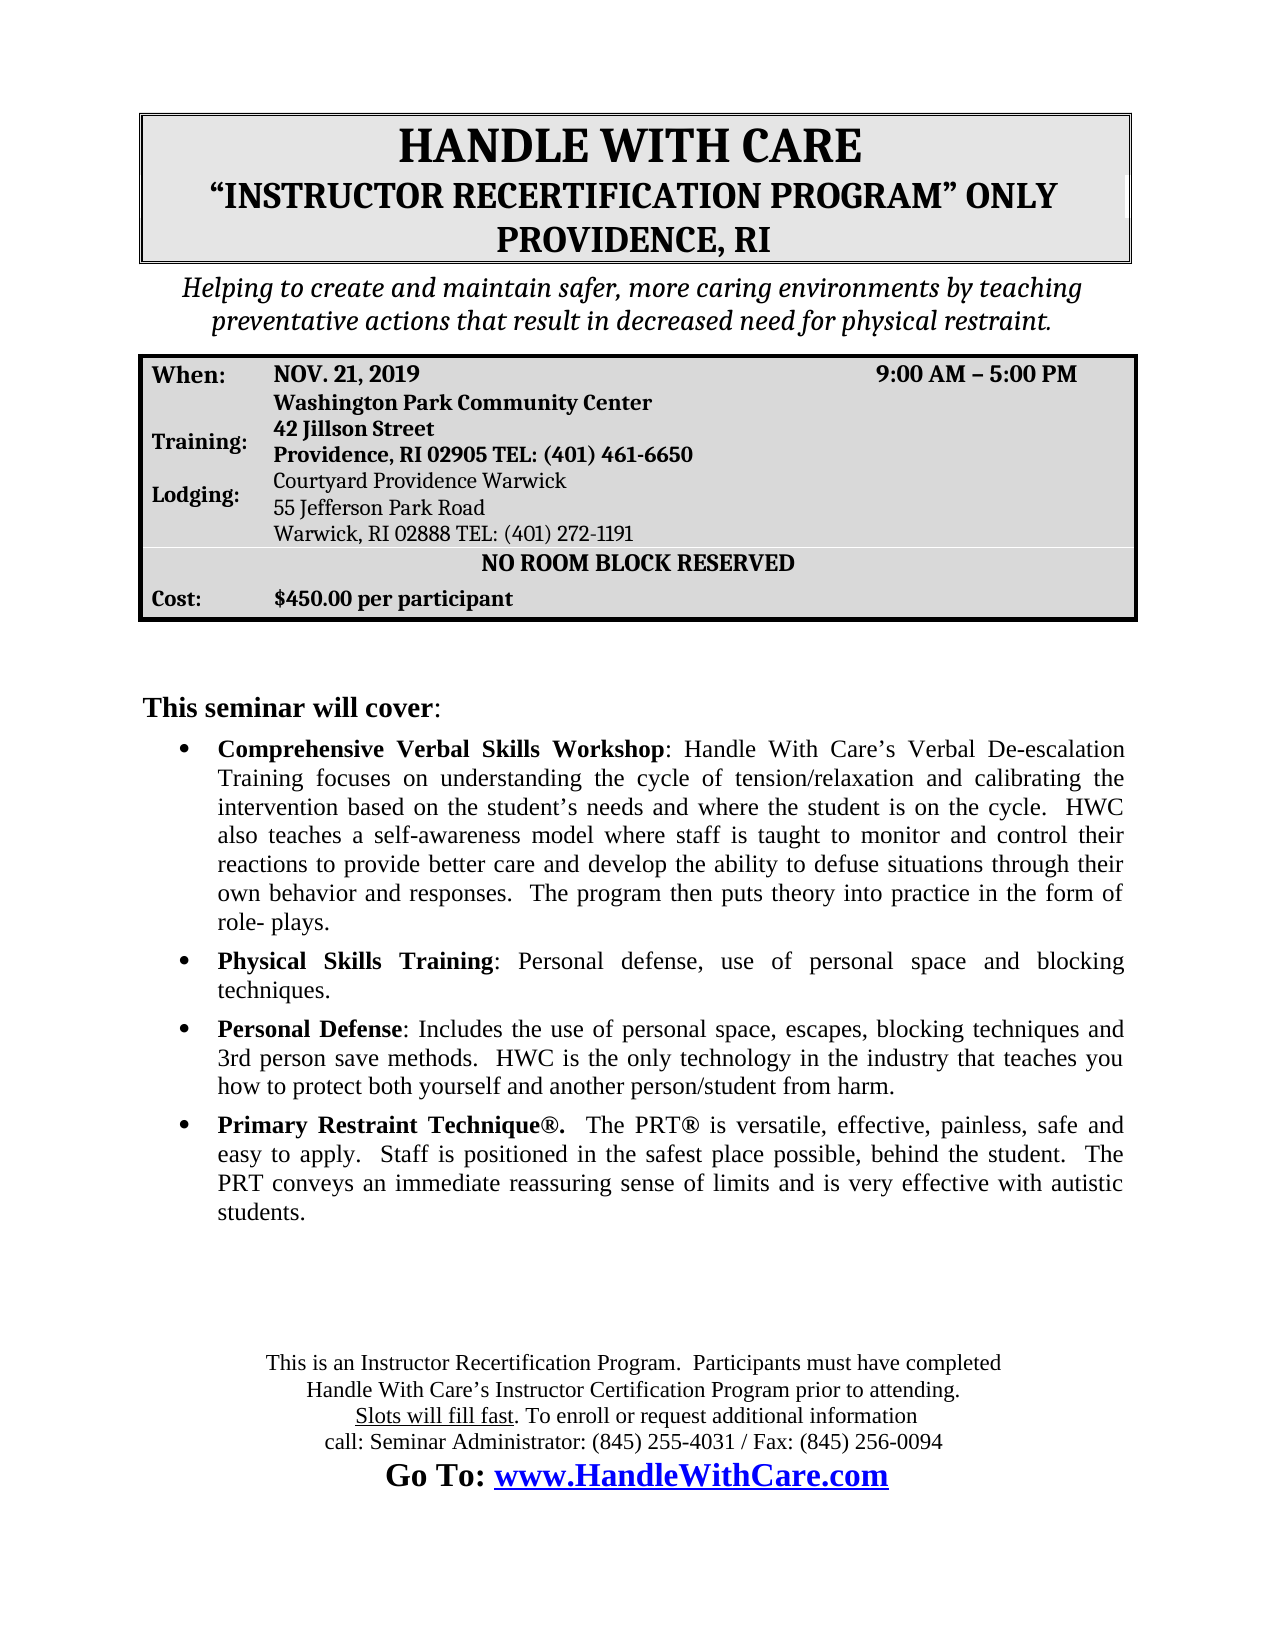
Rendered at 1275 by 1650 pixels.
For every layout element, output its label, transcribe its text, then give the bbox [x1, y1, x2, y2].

table_cell Training: Lodging: [143, 389, 262, 547]
text PROVIDENCE, RI [143, 213, 1129, 261]
text This is an Instructor Recertification Program. Participants must have completed [142, 1349, 1125, 1376]
list Comprehensive Verbal Skills Workshop: Handle With Care’s Verbal De-escalation Training focuses on understanding the cycle of tension/relaxation and calibrating the intervention based on the student’s needs and where the student is on the cycle. HWC also teaches a self-awareness model where staff is taught to monitor and control their reactions to provide better care and develop the ability to defuse situations through their own behavior and responses. The program then puts theory into practice in the form of role- plays. [180, 734, 1125, 936]
table_cell Washington Park Community Center 42 Jillson Street Providence, RI 02905 TEL: (401) 461-6650 Courtyard Providence Warwick 55 Jefferson Park Road Warwick, RI 02888 TEL: (401) 272-1191 [262, 389, 1134, 547]
table_cell $450.00 per participant [262, 580, 1134, 617]
table_cell Cost: [143, 580, 262, 617]
text Slots will fill fast. To enroll or request additional information [142, 1402, 1125, 1428]
subtitle This seminar will cover: [142, 690, 1125, 724]
text Go To: www.HandleWithCare.com [142, 1455, 1125, 1493]
table_header NOV. 21, 2019 9:00 AM – 5:00 PM [262, 358, 1134, 389]
text HANDLE WITH CARE [143, 116, 1129, 175]
text Handle With Care’s Instructor Certification Program prior to attending. [142, 1376, 1125, 1402]
list Personal Defense: Includes the use of personal space, escapes, blocking techniques and 3rd person save methods. HWC is the only technology in the industry that teaches you how to protect both yourself and another person/student from harm. [180, 1014, 1125, 1100]
table_header When: [143, 358, 262, 389]
table_cell NO ROOM BLOCK RESERVED [143, 548, 1134, 580]
text “INSTRUCTOR RECERTIFICATION PROGRAM” ONLY [143, 175, 1125, 213]
text call: Seminar Administrator: (845) 255-4031 / Fax: (845) 256-0094 [142, 1428, 1125, 1455]
text Helping to create and maintain safer, more caring environments by teaching preventative actions that result in decreased need for physical restraint. [142, 271, 1125, 338]
list Primary Restraint Technique®. The PRT® is versatile, effective, painless, safe and easy to apply. Staff is positioned in the safest place possible, behind the student. The PRT conveys an immediate reassuring sense of limits and is very effective with autistic students. [180, 1111, 1125, 1226]
list Physical Skills Training: Personal defense, use of personal space and blocking techniques. [180, 946, 1125, 1003]
